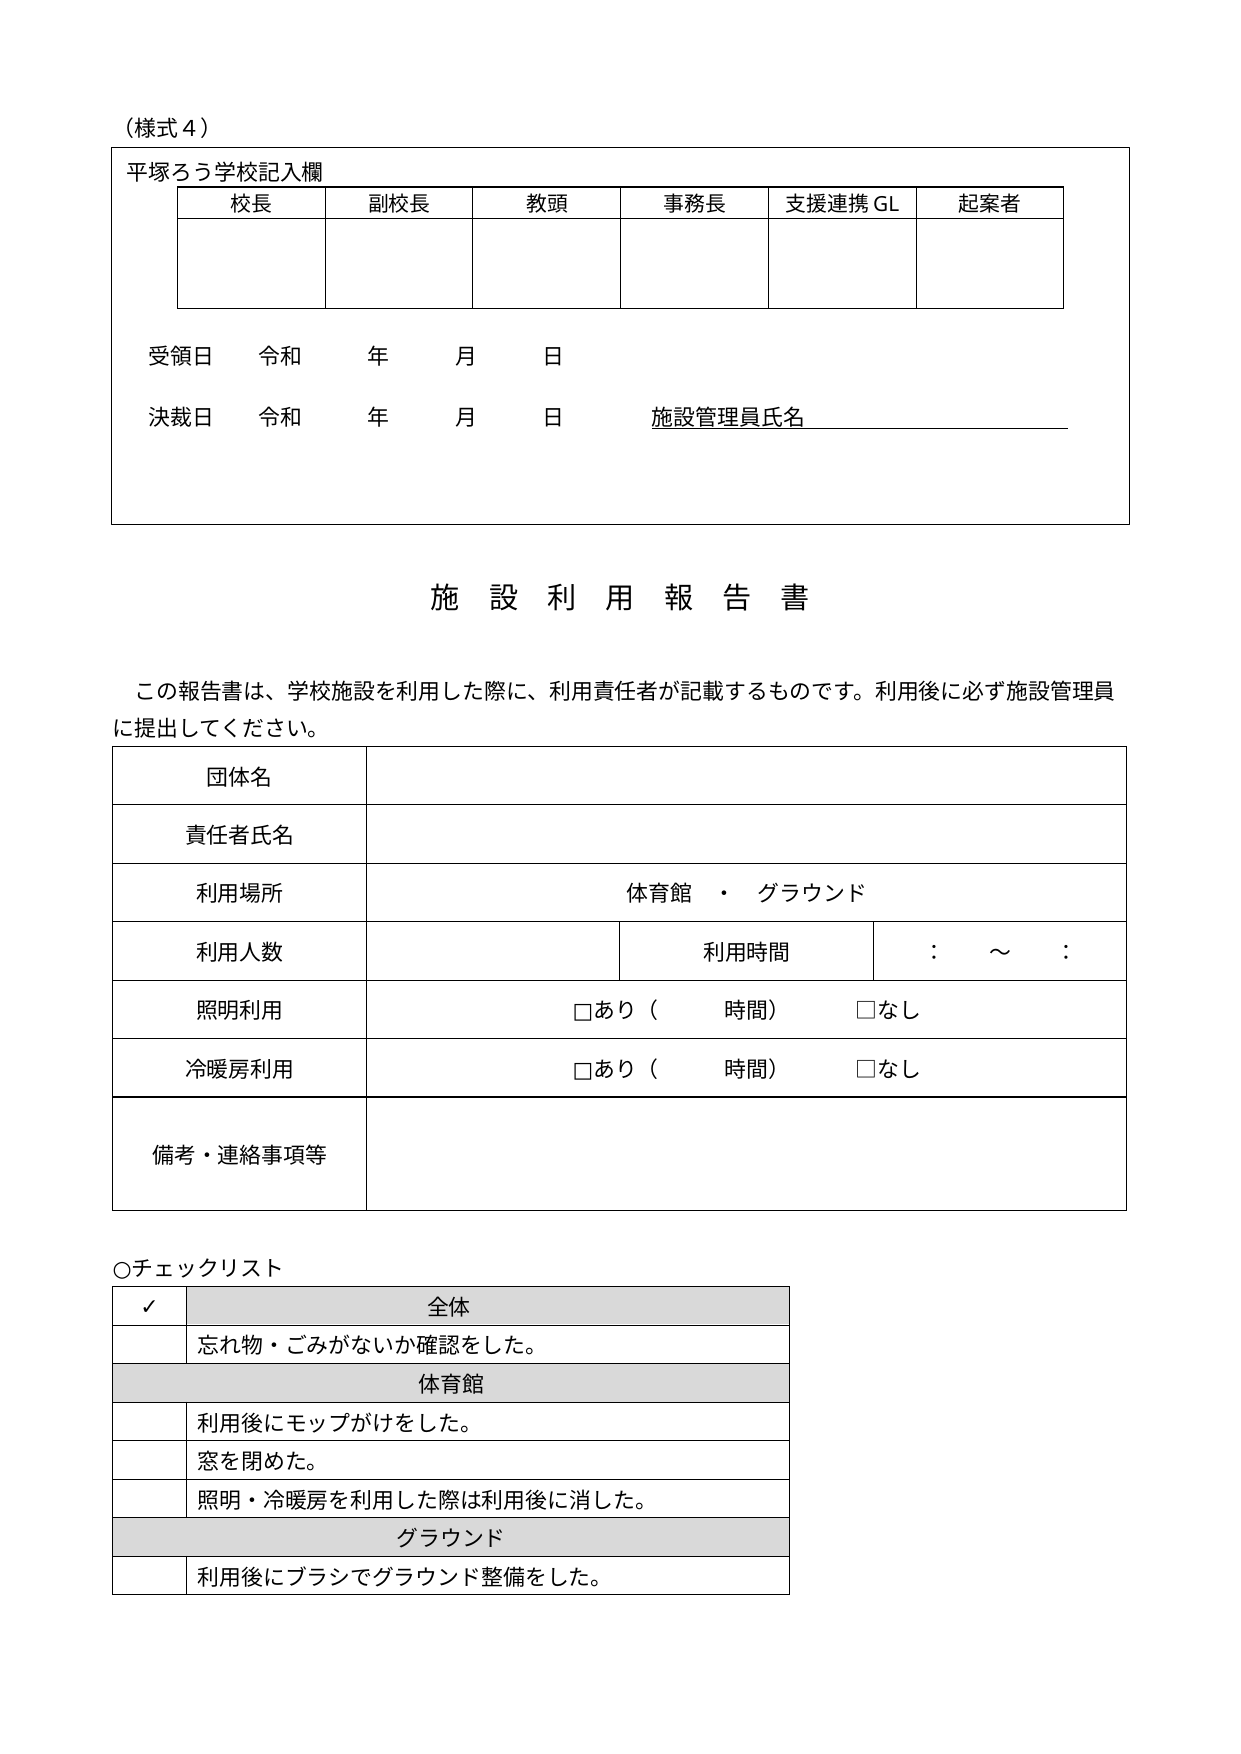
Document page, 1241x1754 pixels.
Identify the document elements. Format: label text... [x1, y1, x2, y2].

text この報告書は、学校施設を利用した際に、利用責任者が記載するものです。利用後に必ず施設管理員に提出してください。 [112, 671, 1128, 746]
table_cell 責任者氏名 [113, 805, 366, 863]
table_cell 利用時間 [620, 922, 873, 979]
table_cell □あり（ 時間） □なし [367, 1039, 1126, 1096]
table_header ✓ [113, 1287, 186, 1324]
table_cell 照明・冷暖房を利用した際は利用後に消した。 [187, 1480, 789, 1517]
table_header 全体 [187, 1287, 789, 1324]
table_cell 窓を閉めた。 [187, 1441, 789, 1479]
table_cell 利用後にブラシでグラウンド整備をした。 [187, 1557, 789, 1594]
table_cell [367, 1098, 1126, 1210]
table_cell [367, 805, 1126, 863]
table_cell 体育館 ・ グラウンド [367, 864, 1126, 921]
table_cell [113, 1403, 186, 1440]
table_cell 冷暖房利用 [113, 1039, 366, 1096]
table_cell 体育館 [113, 1364, 789, 1402]
table_cell □あり（ 時間） □なし [367, 981, 1126, 1038]
table_header 団体名 [113, 747, 366, 804]
table_cell 備考・連絡事項等 [113, 1098, 366, 1210]
table_cell 利用人数 [113, 922, 366, 979]
text ○チェックリスト [112, 1248, 1128, 1286]
table_cell [113, 1480, 186, 1517]
table_cell ： ～ ： [874, 922, 1126, 979]
table_cell [113, 1441, 186, 1479]
table_cell グラウンド [113, 1518, 789, 1556]
table_cell 照明利用 [113, 981, 366, 1038]
text 施 設 利 用 報 告 書 [112, 558, 1128, 633]
table_cell 利用場所 [113, 864, 366, 921]
text （様式４） [112, 108, 1128, 146]
table_header [367, 747, 1126, 804]
table_cell [113, 1557, 186, 1594]
table_cell [367, 922, 619, 979]
table_cell [113, 1326, 186, 1363]
table_cell 忘れ物・ごみがないか確認をした。 [187, 1326, 789, 1363]
table_cell 利用後にモップがけをした。 [187, 1403, 789, 1440]
